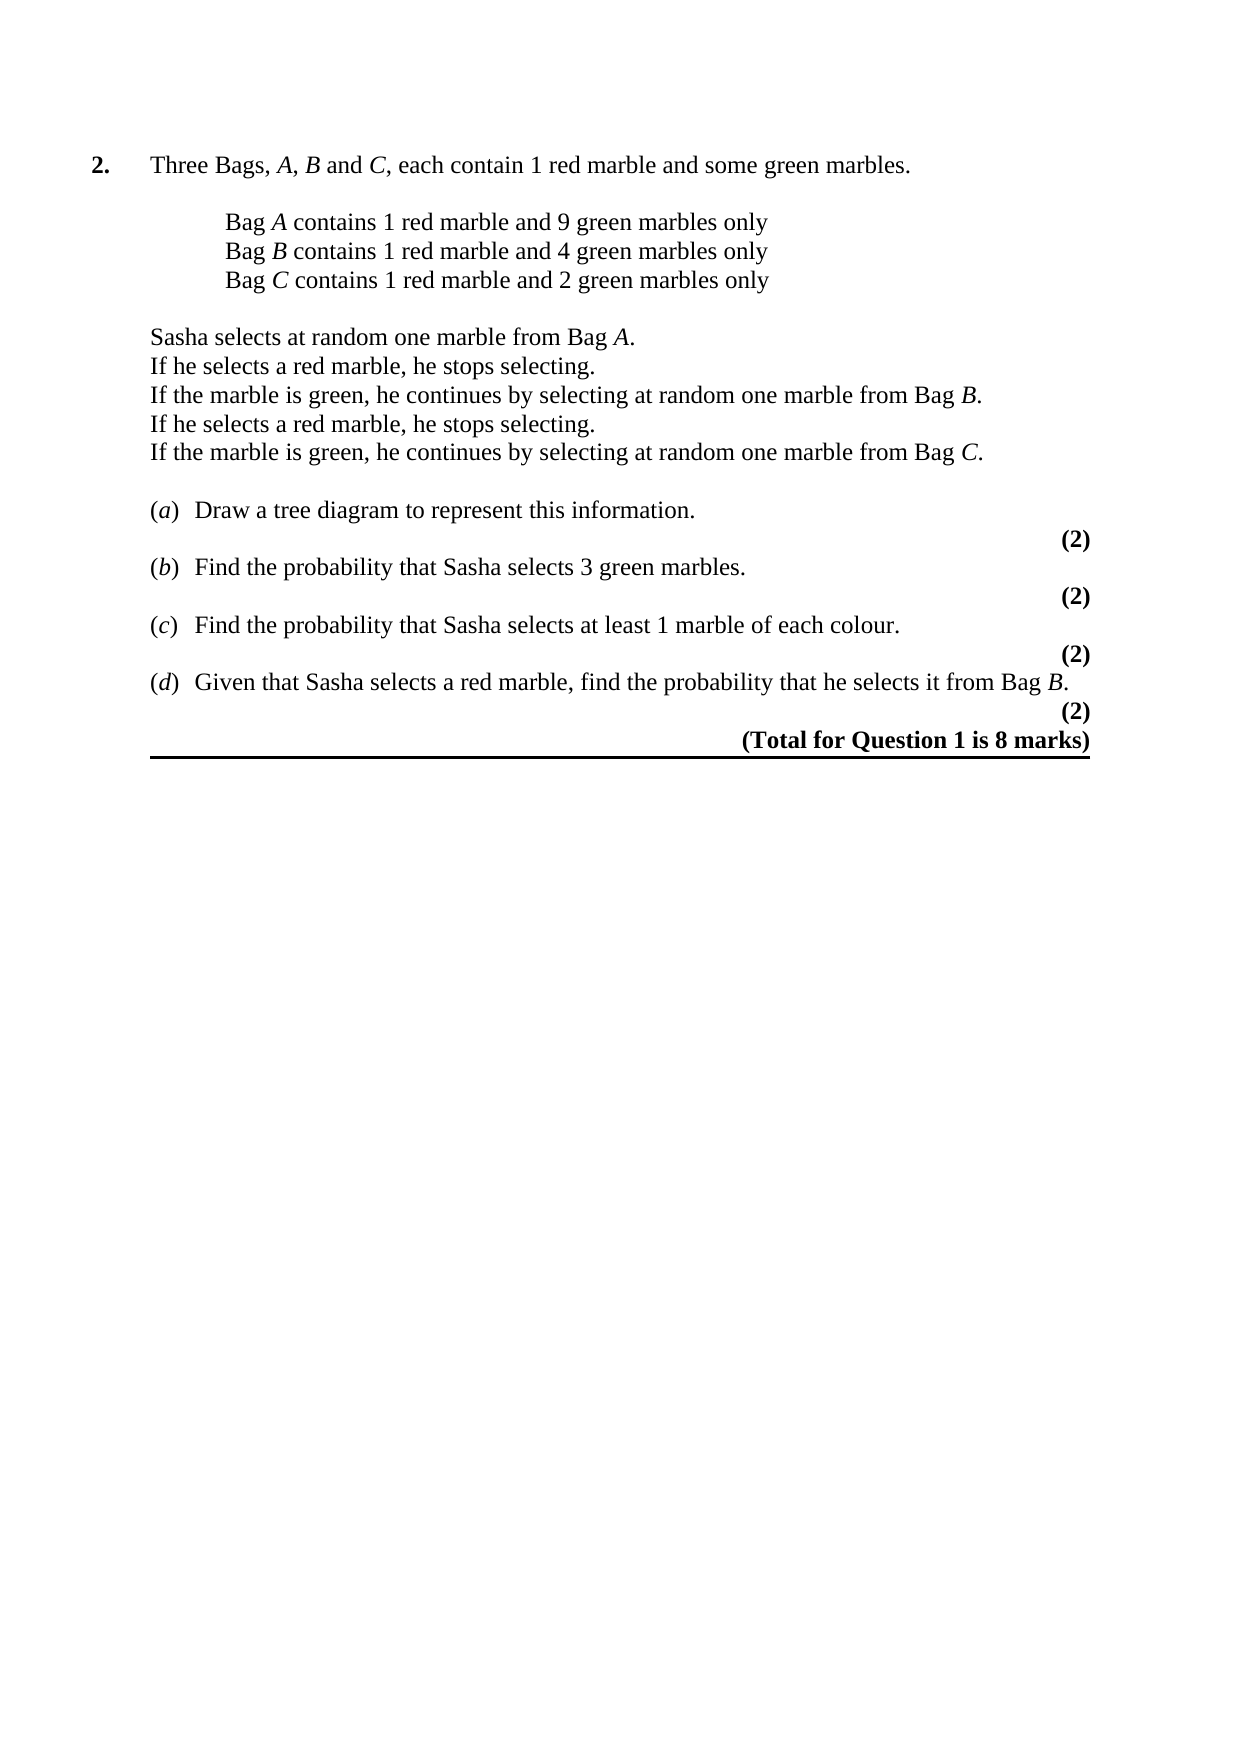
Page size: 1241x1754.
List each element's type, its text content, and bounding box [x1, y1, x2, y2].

text (2) [150, 581, 1090, 610]
text If he selects a red marble, he stops selecting. [150, 351, 1090, 380]
text Sasha selects at random one marble from Bag A. [150, 322, 1090, 351]
text (2) [150, 639, 1090, 667]
text (a) Draw a tree diagram to represent this information. [150, 495, 1090, 524]
text (d) Given that Sasha selects a red marble, find the probability that he selects it from Bag B. [150, 667, 1090, 696]
text If he selects a red marble, he stops selecting. [150, 409, 1090, 437]
text (Total for Question 1 is 8 marks) [150, 725, 1090, 756]
text Bag B contains 1 red marble and 4 green marbles only [225, 236, 1090, 265]
text (c) Find the probability that Sasha selects at least 1 marble of each colour. [150, 610, 1090, 639]
text 2. Three Bags, A, B and C, each contain 1 red marble and some green marbles. [91, 150, 1090, 179]
text If the marble is green, he continues by selecting at random one marble from Bag B. [150, 380, 1090, 409]
text (b) Find the probability that Sasha selects 3 green marbles. [150, 552, 1090, 581]
text If the marble is green, he continues by selecting at random one marble from Bag C. [150, 437, 1090, 466]
text Bag C contains 1 red marble and 2 green marbles only [225, 265, 1090, 294]
text (2) [150, 696, 1090, 725]
text Bag A contains 1 red marble and 9 green marbles only [150, 207, 1090, 236]
text (2) [150, 524, 1090, 552]
